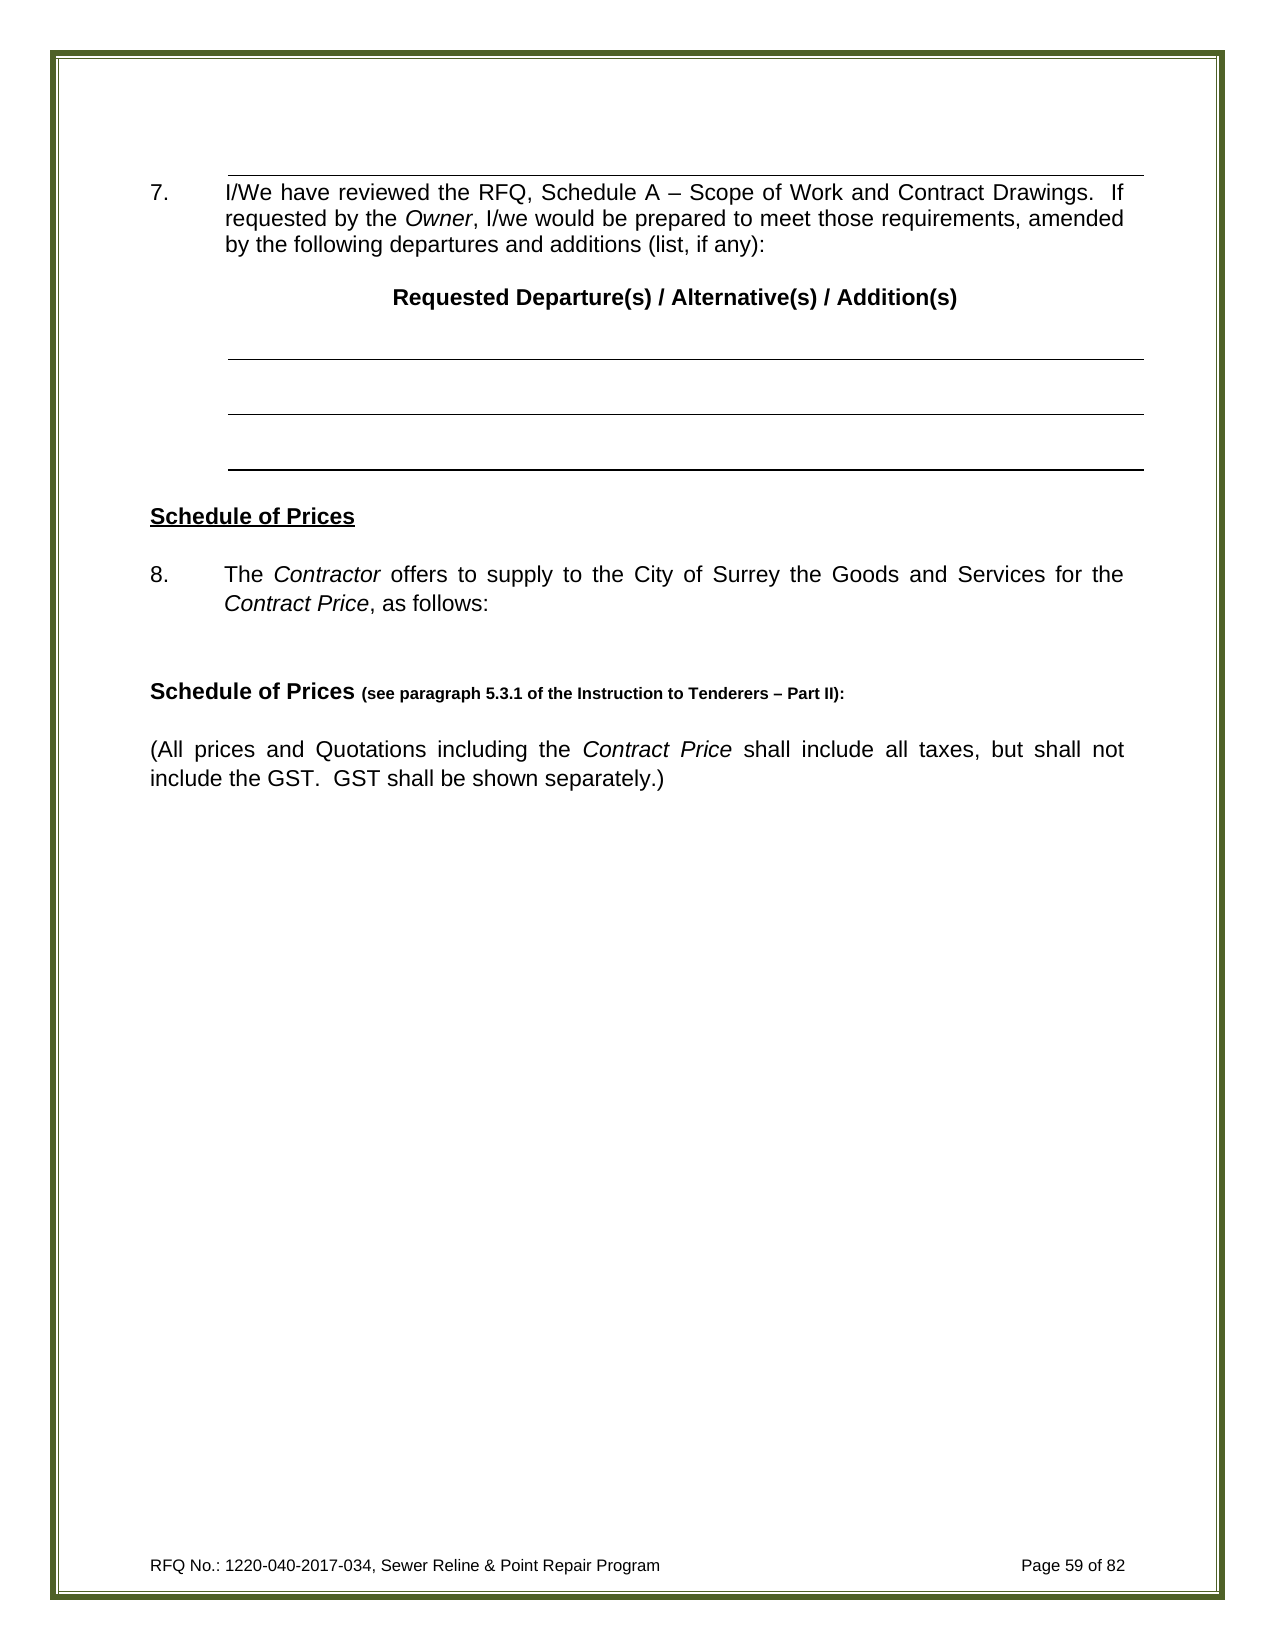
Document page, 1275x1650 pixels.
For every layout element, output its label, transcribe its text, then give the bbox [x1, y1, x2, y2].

text 8. The Contractor offers to supply to the City of Surrey the Goods and Services for the Contract Price, as follows: [150, 558, 1125, 616]
text Schedule of Prices (see paragraph 5.3.1 of the Instruction to Tenderers – Part II): [150, 675, 1125, 704]
text Requested Departure(s) / Alternative(s) / Addition(s) [150, 284, 1125, 311]
text (All prices and Quotations including the Contract Price shall include all taxes, but shall not include the GST. GST shall be shown separately.) [150, 733, 1125, 791]
text 7. I/We have reviewed the RFQ, Schedule A – Scope of Work and Contract Drawings. If requested by the Owner, I/we would be prepared to meet those requirements, amended by the following departures and additions (list, if any): [150, 179, 1125, 258]
text Schedule of Prices [150, 500, 1125, 529]
